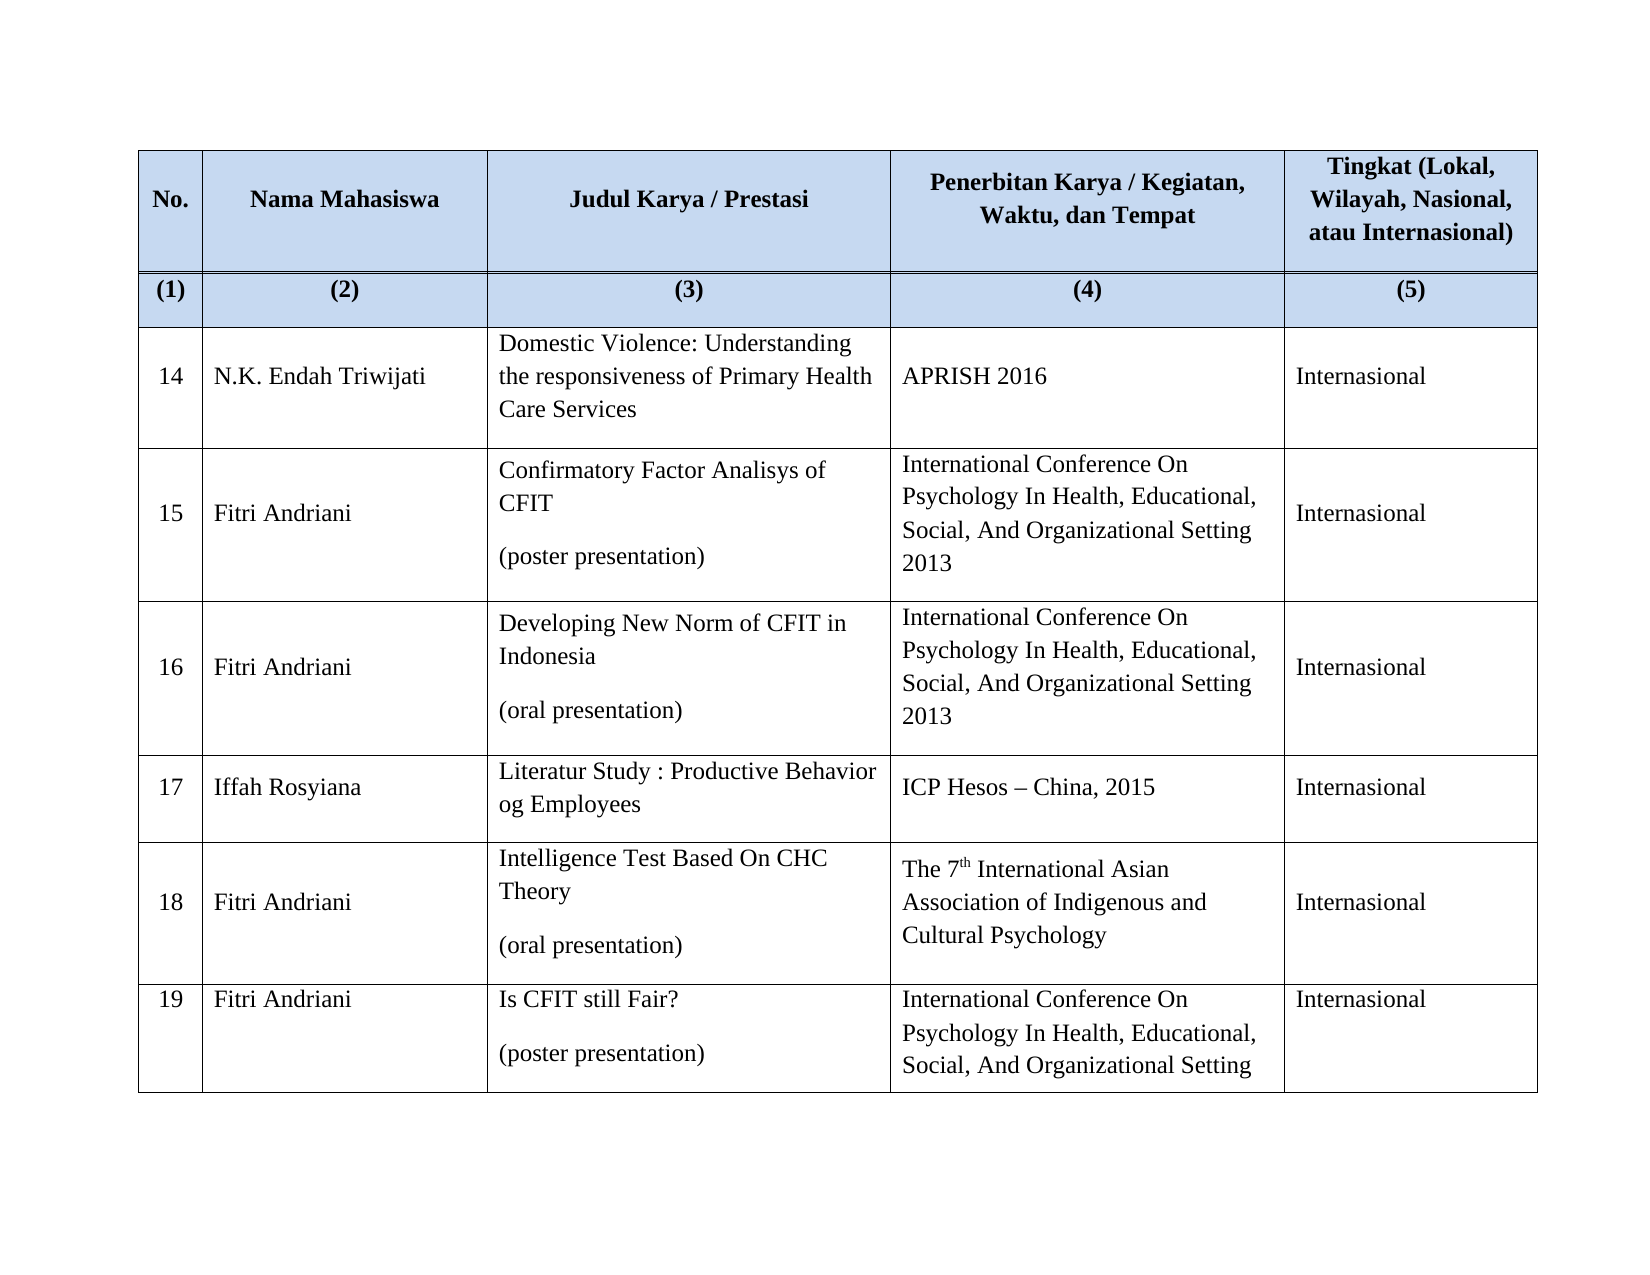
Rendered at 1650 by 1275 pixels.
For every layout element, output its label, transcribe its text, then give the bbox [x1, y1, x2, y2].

table_cell (3) [488, 274, 890, 327]
table_cell Internasional [1285, 843, 1537, 983]
table_cell (2) [203, 274, 487, 327]
table_cell Fitri Andriani [203, 843, 487, 983]
table_cell International Conference On Psychology In Health, Educational, Social, And Organizational Setting 2013 [891, 602, 1284, 755]
table_cell 17 [139, 756, 202, 842]
table_cell Internasional [1285, 602, 1537, 755]
table_cell (1) [139, 274, 202, 327]
table_cell Fitri Andriani [203, 985, 487, 1092]
table_cell International Conference On Psychology In Health, Educational, Social, And Organizational Setting 2013 [891, 449, 1284, 601]
table_cell 18 [139, 843, 202, 983]
table_header Penerbitan Karya / Kegiatan, Waktu, dan Tempat [891, 151, 1284, 271]
table_cell Internasional [1285, 756, 1537, 842]
table_cell Fitri Andriani [203, 449, 487, 601]
table_cell Iffah Rosyiana [203, 756, 487, 842]
table_header No. [139, 151, 202, 271]
table_cell Fitri Andriani [203, 602, 487, 755]
table_cell Developing New Norm of CFIT in Indonesia (oral presentation) [488, 602, 890, 755]
table_cell (5) [1285, 274, 1537, 327]
table_cell 16 [139, 602, 202, 755]
table_cell 19 [139, 985, 202, 1092]
table_cell Confirmatory Factor Analisys of CFIT (poster presentation) [488, 449, 890, 601]
table_cell 14 [139, 328, 202, 448]
table_cell ICP Hesos – China, 2015 [891, 756, 1284, 842]
table_cell The 7th International Asian Association of Indigenous and Cultural Psychology [891, 843, 1284, 983]
table_cell Literatur Study : Productive Behavior og Employees [488, 756, 890, 842]
table_cell Is CFIT still Fair? (poster presentation) [488, 985, 890, 1092]
table_header Nama Mahasiswa [203, 151, 487, 271]
table_cell APRISH 2016 [891, 328, 1284, 448]
table_cell 15 [139, 449, 202, 601]
table_cell Intelligence Test Based On CHC Theory (oral presentation) [488, 843, 890, 983]
table_cell Internasional [1285, 328, 1537, 448]
table_cell Domestic Violence: Understanding the responsiveness of Primary Health Care Services [488, 328, 890, 448]
table_header Judul Karya / Prestasi [488, 151, 890, 271]
table_cell Internasional [1285, 449, 1537, 601]
table_cell International Conference On Psychology In Health, Educational, Social, And Organizational Setting 2015 [891, 985, 1284, 1092]
table_cell Internasional [1285, 985, 1537, 1092]
table_cell (4) [891, 274, 1284, 327]
table_cell N.K. Endah Triwijati [203, 328, 487, 448]
table_header Tingkat (Lokal, Wilayah, Nasional, atau Internasional) [1285, 151, 1537, 271]
